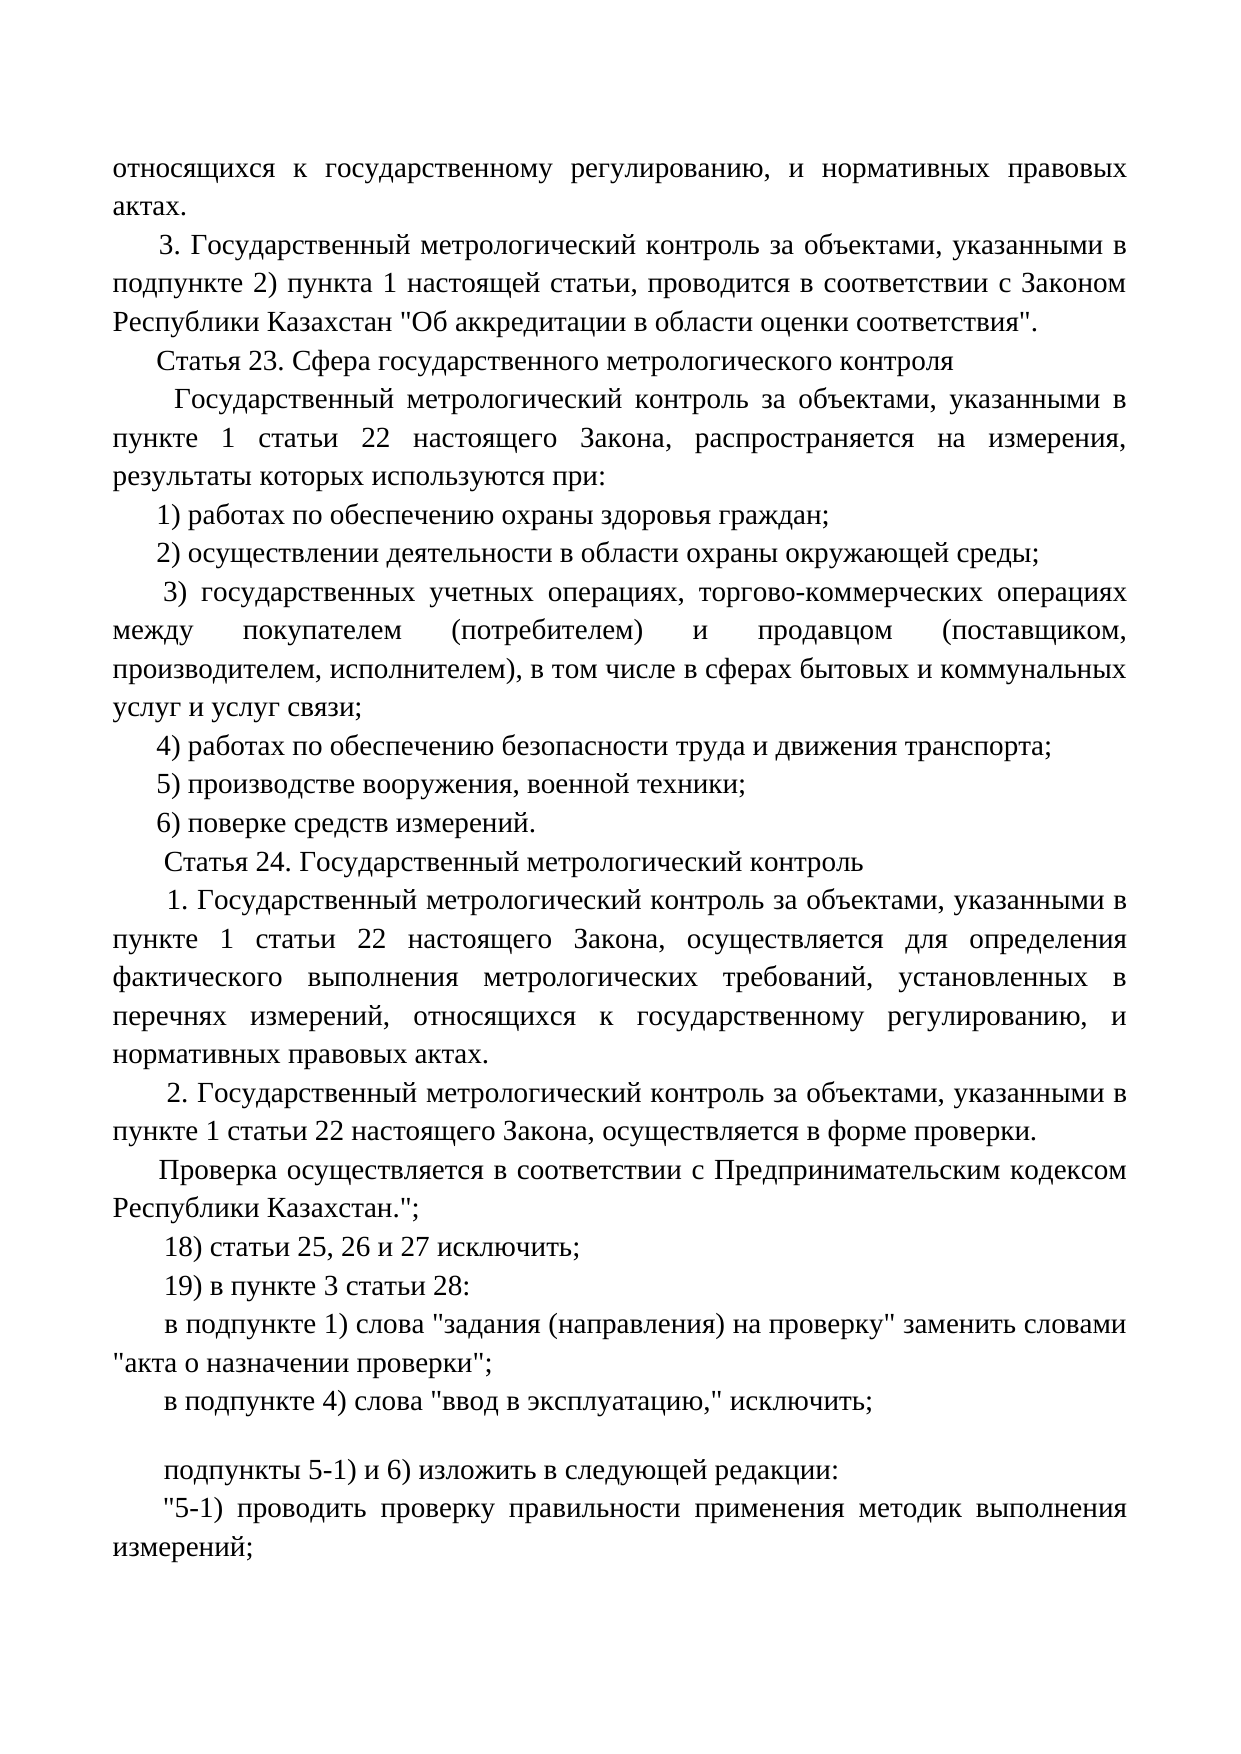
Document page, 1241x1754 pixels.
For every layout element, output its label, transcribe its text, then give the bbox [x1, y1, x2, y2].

text 5) производстве вооружения, военной техники; [112, 767, 1128, 800]
text Статья 24. Государственный метрологический контроль [112, 844, 1128, 877]
text "5-1) проводить проверку правильности применения методик выполнения измерений; [112, 1491, 1128, 1563]
text Проверка осуществляется в соответствии с Предпринимательским кодексом Республики Казахстан."; [112, 1152, 1128, 1224]
text 3) государственных учетных операциях, торгово-коммерческих операциях между покупателем (потребителем) и продавцом (поставщиком, производителем, исполнителем), в том числе в сферах бытовых и коммунальных услуг и услуг связи; [112, 574, 1128, 723]
text Статья 23. Сфера государственного метрологического контроля [112, 343, 1128, 376]
text в подпункте 4) слова "ввод в эксплуатацию," исключить; [112, 1383, 1128, 1417]
text 4) работах по обеспечению безопасности труда и движения транспорта; [112, 728, 1128, 762]
text 3. Государственный метрологический контроль за объектами, указанными в подпункте 2) пункта 1 настоящей статьи, проводится в соответствии с Законом Республики Казахстан "Об аккредитации в области оценки соответствия". [112, 227, 1128, 338]
text 19) в пункте 3 статьи 28: [112, 1268, 1128, 1301]
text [112, 150, 1128, 222]
text 1) работах по обеспечению охраны здоровья граждан; [112, 497, 1128, 530]
text 18) статьи 25, 26 и 27 исключить; [112, 1229, 1128, 1263]
text 6) поверке средств измерений. [112, 805, 1128, 839]
text в подпункте 1) слова "задания (направления) на проверку" заменить словами "акта о назначении проверки"; [112, 1306, 1128, 1378]
text подпункты 5-1) и 6) изложить в следующей редакции: [112, 1452, 1128, 1486]
text 2. Государственный метрологический контроль за объектами, указанными в пункте 1 статьи 22 настоящего Закона, осуществляется в форме проверки. [112, 1075, 1128, 1147]
text 1. Государственный метрологический контроль за объектами, указанными в пункте 1 статьи 22 настоящего Закона, осуществляется для определения фактического выполнения метрологических требований, установленных в перечнях измерений, относящихся к государственному регулированию, и нормативных правовых актах. [112, 882, 1128, 1070]
text 2) осуществлении деятельности в области охраны окружающей среды; [112, 535, 1128, 569]
text Государственный метрологический контроль за объектами, указанными в пункте 1 статьи 22 настоящего Закона, распространяется на измерения, результаты которых используются при: [112, 381, 1128, 492]
